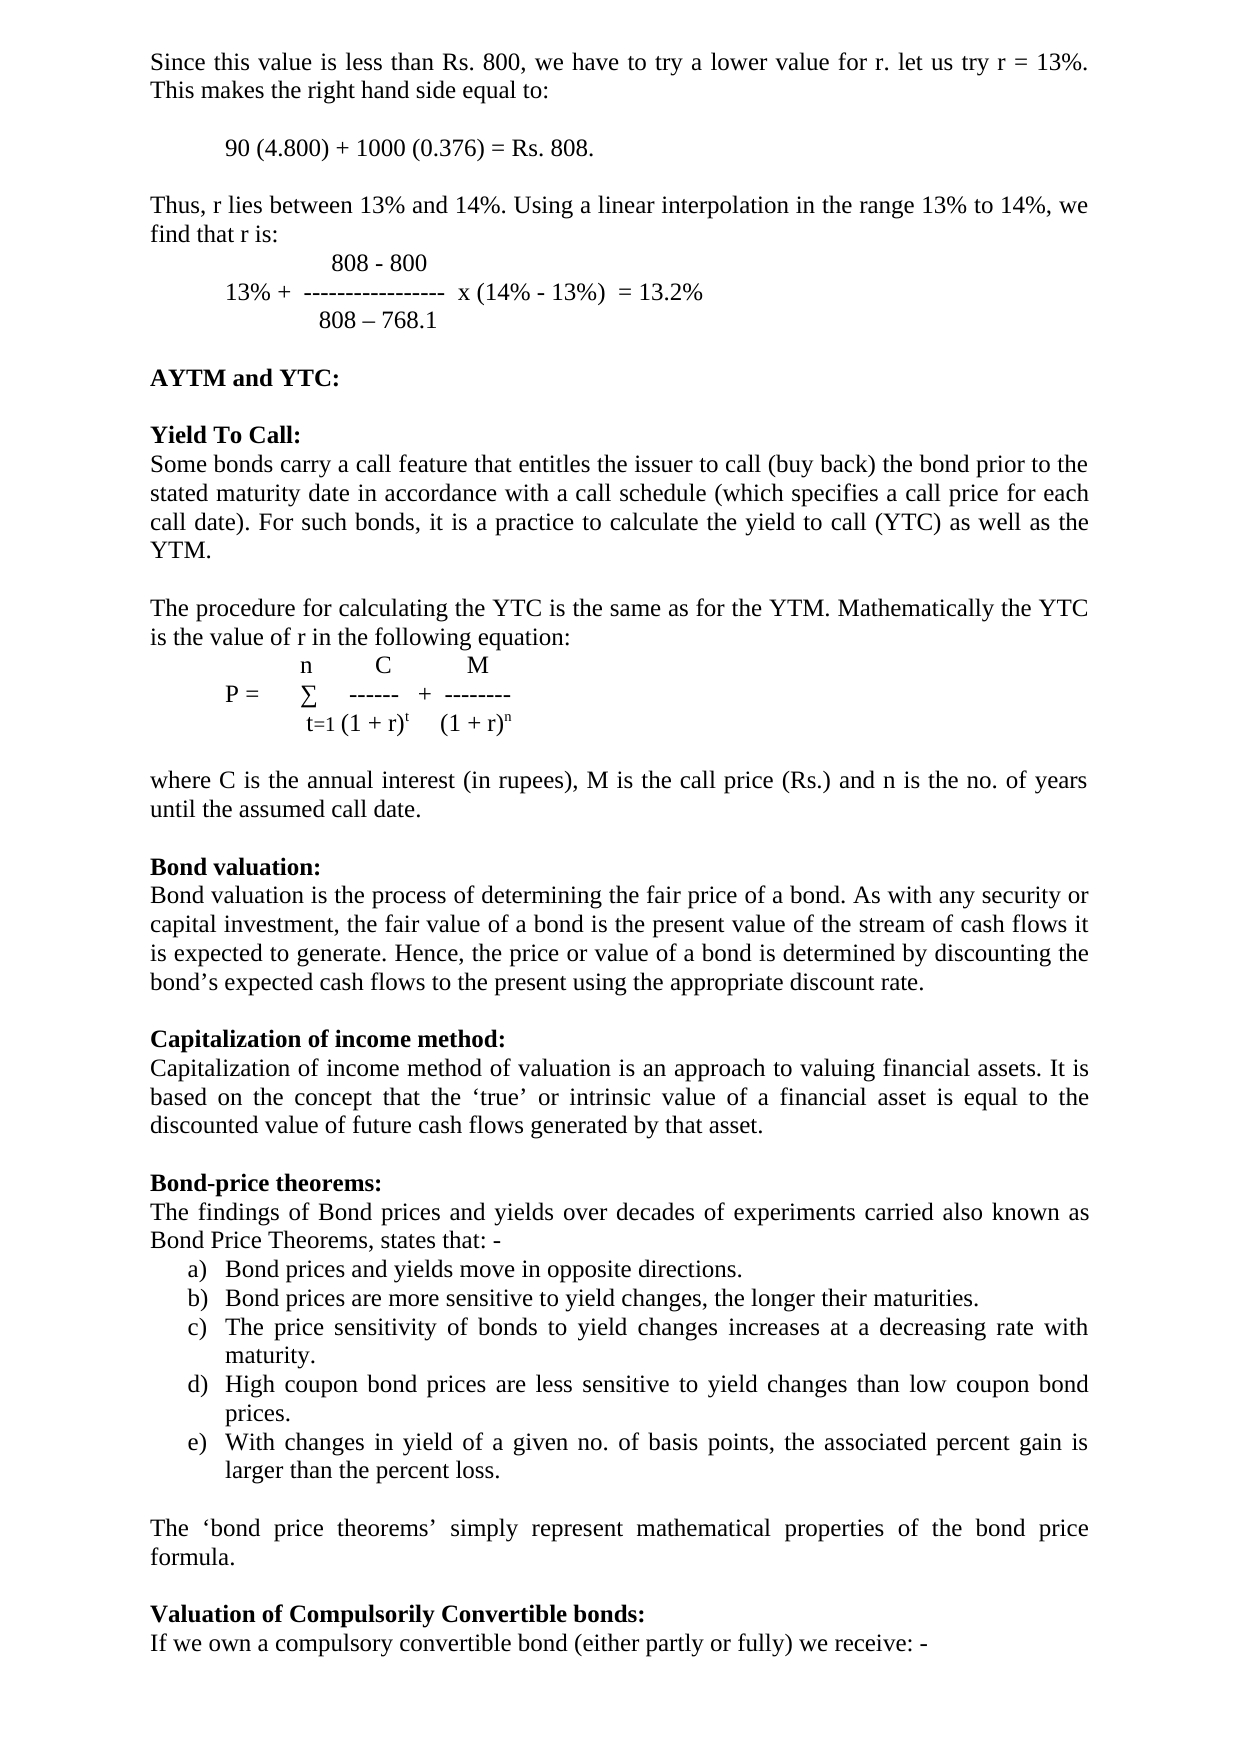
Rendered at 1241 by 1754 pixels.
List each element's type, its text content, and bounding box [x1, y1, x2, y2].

text Some bonds carry a call feature that entitles the issuer to call (buy back) the bond prior to the stated maturity date in accordance with a call schedule (which specifies a call price for each call date). For such bonds, it is a practice to calculate the yield to call (YTC) as well as the YTM. [150, 449, 1090, 564]
text P = ∑ ------ + -------- [150, 679, 1090, 708]
text Since this value is less than Rs. 800, we have to try a lower value for r. let us try r = 13%. This makes the right hand side equal to: [150, 47, 1090, 104]
text where C is the annual interest (in rupees), M is the call price (Rs.) and n is the no. of years until the assumed call date. [150, 766, 1090, 823]
text If we own a compulsory convertible bond (either partly or fully) we receive: - [150, 1628, 1090, 1657]
text Bond-price theorems: [150, 1168, 1090, 1197]
list Bond prices and yields move in opposite directions. [187, 1254, 1090, 1283]
text The findings of Bond prices and yields over decades of experiments carried also known as Bond Price Theorems, states that: - [150, 1197, 1090, 1254]
text 13% + ----------------- x (14% - 13%) = 13.2% [150, 277, 1090, 306]
list High coupon bond prices are less sensitive to yield changes than low coupon bond prices. [187, 1369, 1090, 1427]
text 808 – 768.1 [150, 306, 1090, 334]
list The price sensitivity of bonds to yield changes increases at a decreasing rate with maturity. [187, 1312, 1090, 1369]
text Bond valuation is the process of determining the fair price of a bond. As with any security or capital investment, the fair value of a bond is the present value of the stream of cash flows it is expected to generate. Hence, the price or value of a bond is determined by discounting the bond’s expected cash flows to the present using the appropriate discount rate. [150, 881, 1090, 996]
text 808 - 800 [150, 248, 1090, 277]
text t=1 (1 + r)t (1 + r)n [150, 708, 1090, 737]
text Valuation of Compulsorily Convertible bonds: [150, 1599, 1090, 1628]
list Bond prices are more sensitive to yield changes, the longer their maturities. [187, 1283, 1090, 1312]
text n C M [150, 651, 1090, 679]
text Capitalization of income method: [150, 1024, 1090, 1053]
text The procedure for calculating the YTC is the same as for the YTM. Mathematically the YTC is the value of r in the following equation: [150, 593, 1090, 651]
text 90 (4.800) + 1000 (0.376) = Rs. 808. [150, 133, 1090, 162]
text Yield To Call: [150, 421, 1090, 449]
text The ‘bond price theorems’ simply represent mathematical properties of the bond price formula. [150, 1513, 1090, 1571]
text Capitalization of income method of valuation is an approach to valuing financial assets. It is based on the concept that the ‘true’ or intrinsic value of a financial asset is equal to the discounted value of future cash flows generated by that asset. [150, 1053, 1090, 1139]
text Thus, r lies between 13% and 14%. Using a linear interpolation in the range 13% to 14%, we find that r is: [150, 191, 1090, 248]
text AYTM and YTC: [150, 363, 1090, 392]
list With changes in yield of a given no. of basis points, the associated percent gain is larger than the percent loss. [187, 1427, 1090, 1484]
text Bond valuation: [150, 852, 1090, 881]
